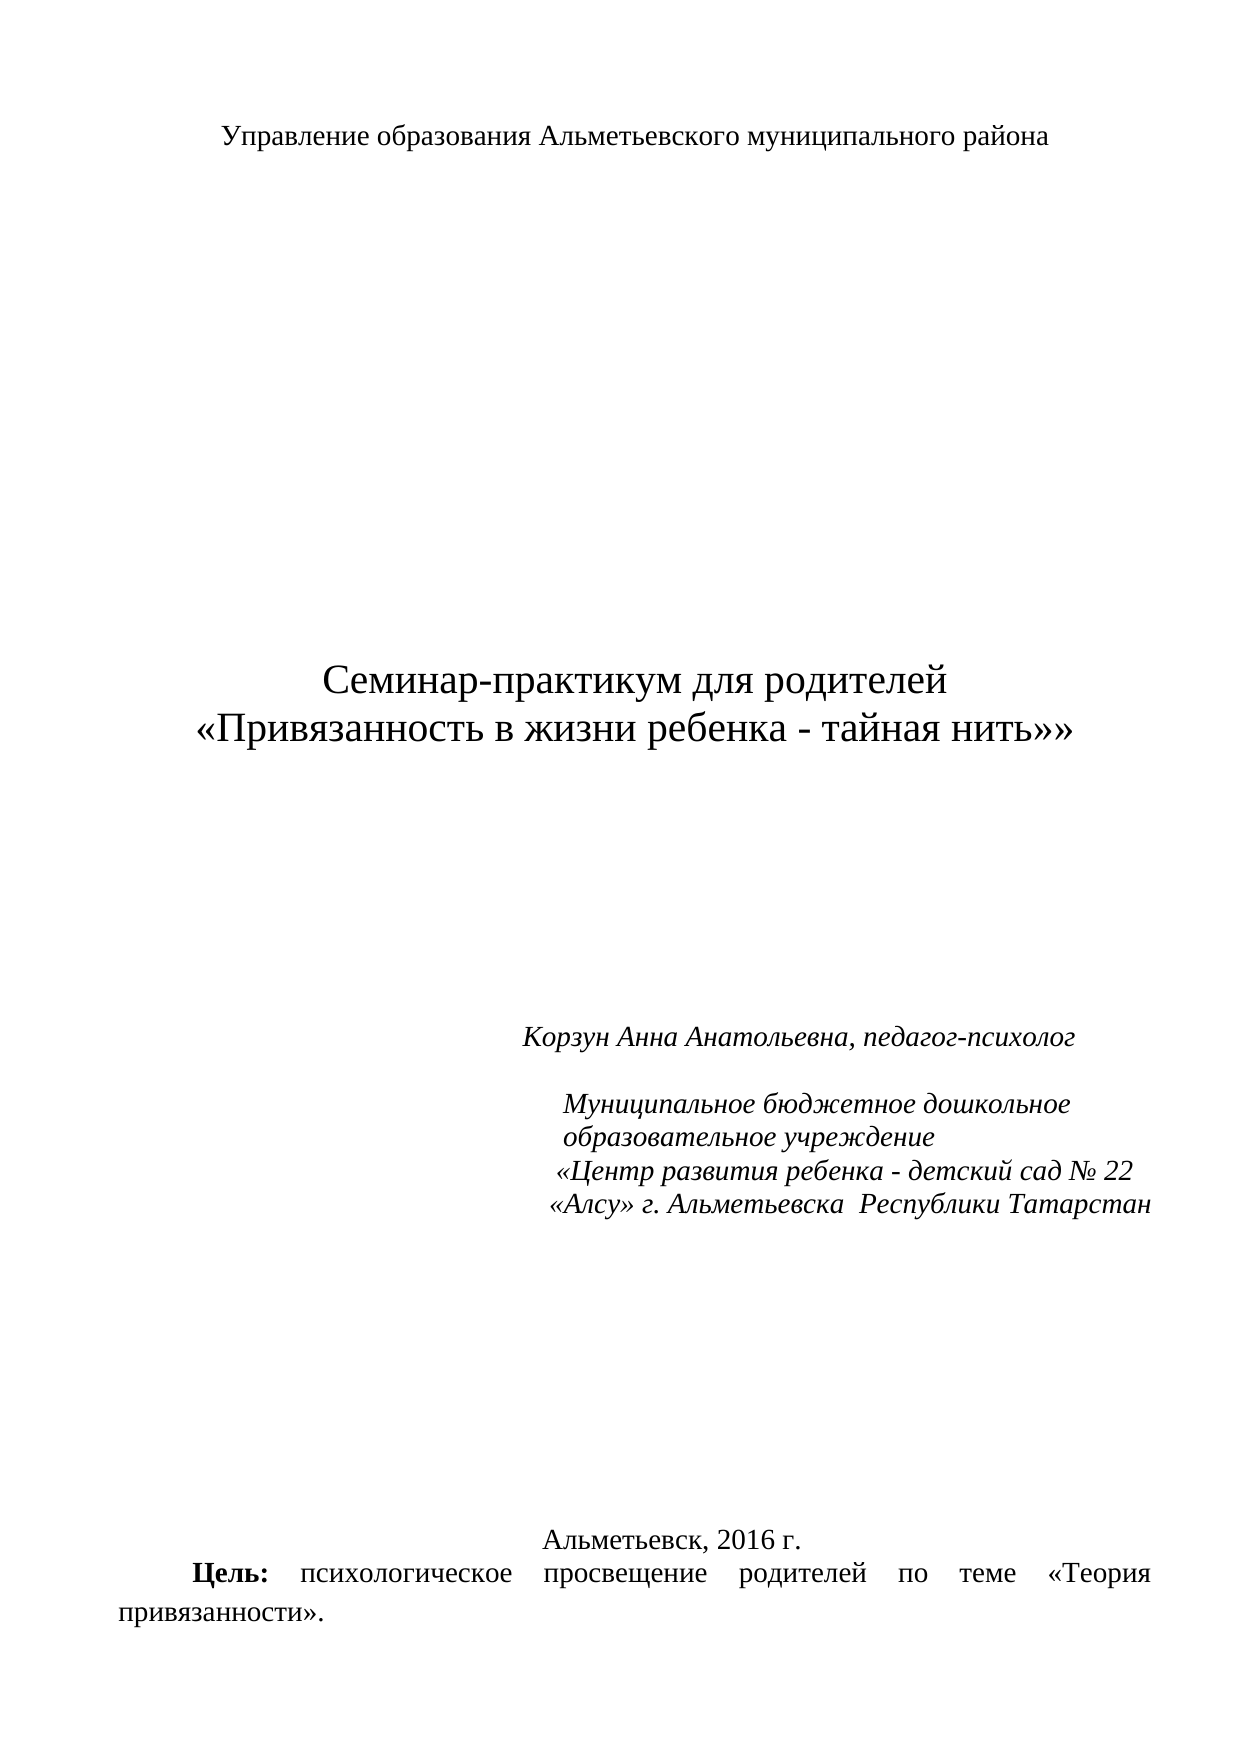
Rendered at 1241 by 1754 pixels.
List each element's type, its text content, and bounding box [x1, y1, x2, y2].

text Альметьевск, 2016 г. [118, 1522, 1152, 1556]
text «Алсу» г. Альметьевска Республики Татарстан [118, 1187, 1152, 1220]
text Семинар-практикум для родителей [118, 655, 1152, 703]
text Корзун Анна Анатольевна, педагог-психолог [118, 1019, 1152, 1052]
text Цель: психологическое просвещение родителей по теме «Теория привязанности». [118, 1556, 1152, 1628]
text Муниципальное бюджетное дошкольное [118, 1086, 1152, 1119]
text образовательное учреждение [118, 1119, 1152, 1153]
text «Привязанность в жизни ребенка - тайная нить»» [118, 703, 1152, 751]
text Управление образования Альметьевского муниципального района [118, 118, 1152, 152]
text «Центр развития ребенка - детский сад № 22 [118, 1153, 1152, 1187]
